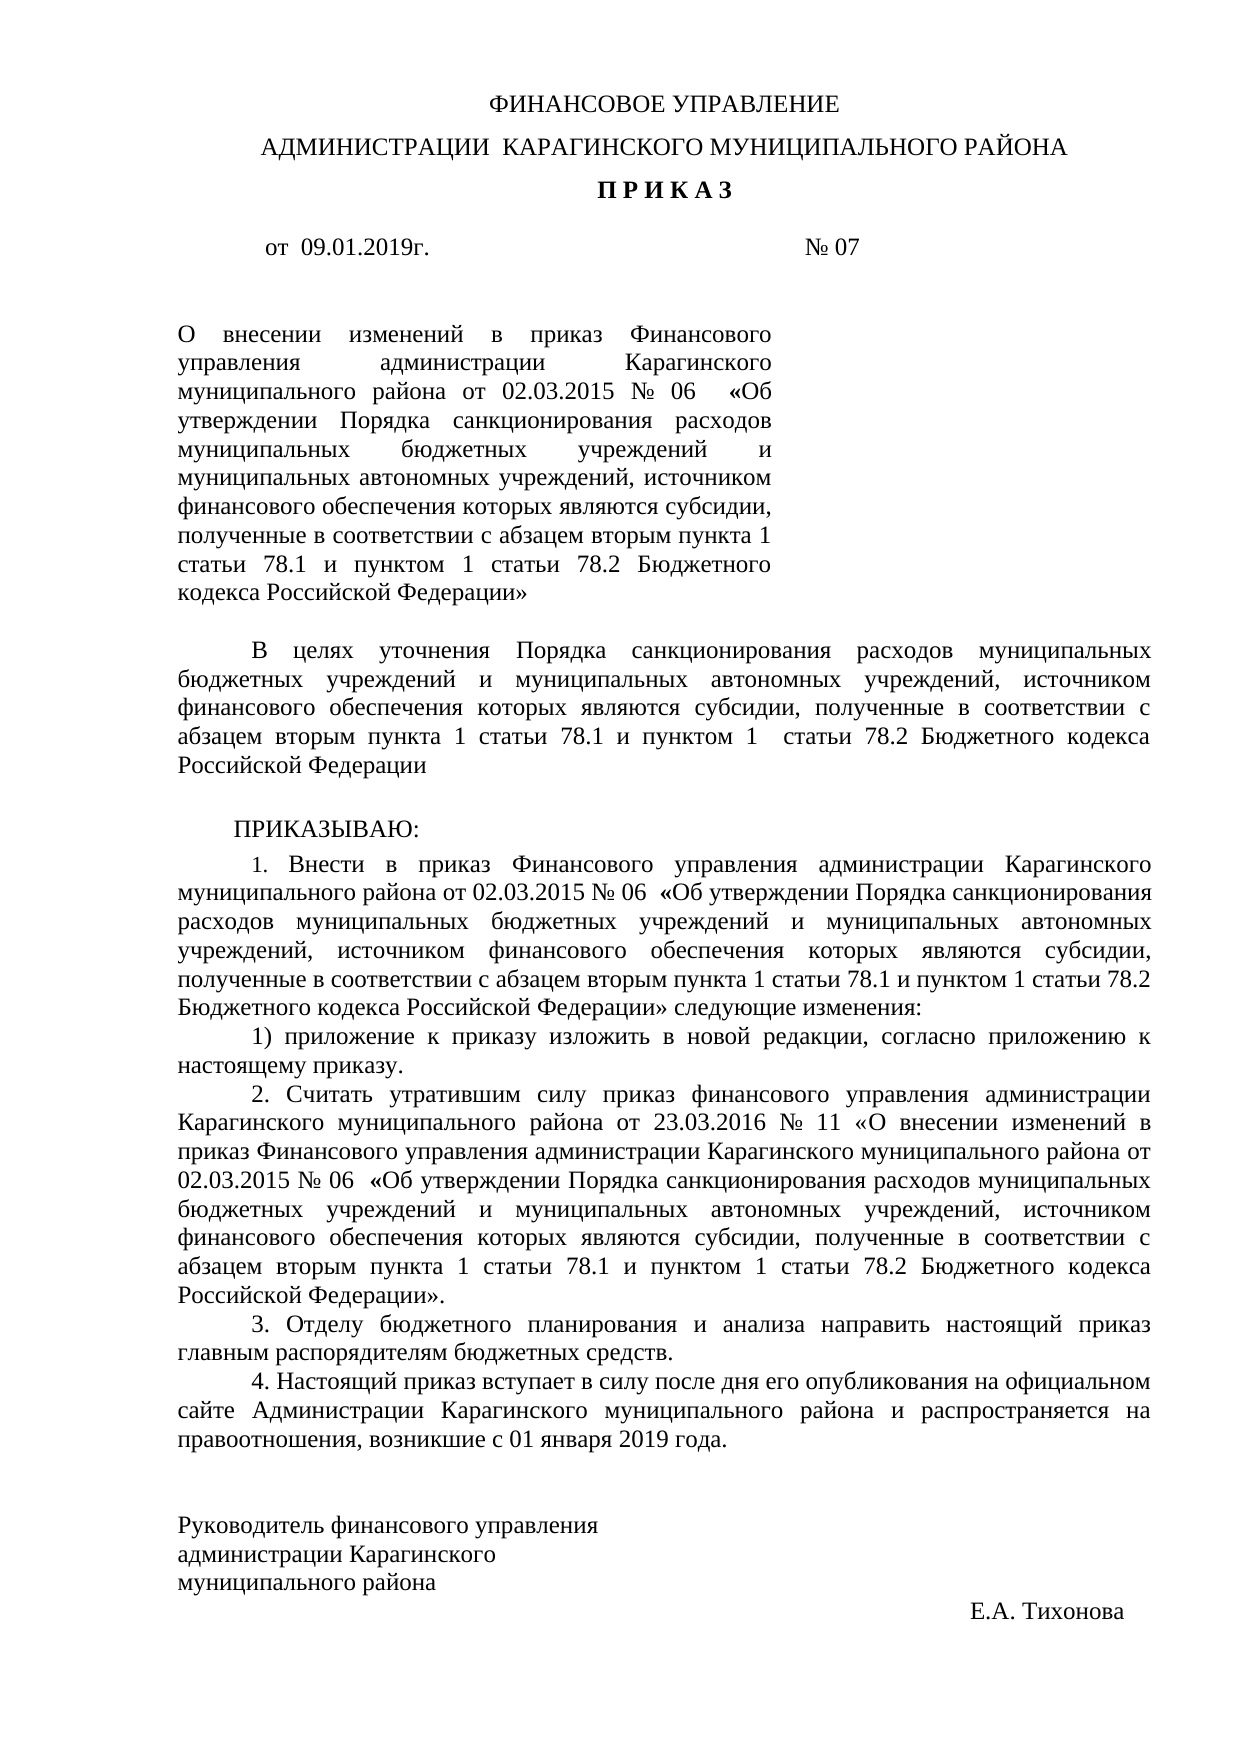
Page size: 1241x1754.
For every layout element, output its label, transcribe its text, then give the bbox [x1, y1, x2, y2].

text от 09.01.2019г. № 07 [177, 232, 1152, 261]
text АДМИНИСТРАЦИИ КАРАГИНСКОГО МУНИЦИПАЛЬНОГО РАЙОНА [177, 132, 1152, 161]
text ПРИКАЗЫВАЮ: [177, 814, 1152, 842]
title 1) приложение к приказу изложить в новой редакции, согласно приложению к настоящему приказу. [177, 1021, 1152, 1079]
text 4. Настоящий приказ вступает в силу после дня его опубликования на официальном сайте Администрации Карагинского муниципального района и распространяется на правоотношения, возникшие с 01 января 2019 года. [177, 1366, 1152, 1452]
text В целях уточнения Порядка санкционирования расходов муниципальных бюджетных учреждений и муниципальных автономных учреждений, источником финансового обеспечения которых являются субсидии, полученные в соответствии с абзацем вторым пункта 1 статьи 78.1 и пунктом 1 статьи 78.2 Бюджетного кодекса Российской Федерации [177, 635, 1152, 779]
table_header Е.А. Тихонова [740, 1481, 1240, 1625]
text П Р И К А З [177, 175, 1152, 204]
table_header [166, 1481, 740, 1625]
text 3. Отделу бюджетного планирования и анализа направить настоящий приказ главным распорядителям бюджетных средств. [177, 1309, 1152, 1366]
title 1. Внести в приказ Финансового управления администрации Карагинского муниципального района от 02.03.2015 № 06 «Об утверждении Порядка санкционирования расходов муниципальных бюджетных учреждений и муниципальных автономных учреждений, источником финансового обеспечения которых являются субсидии, полученные в соответствии с абзацем вторым пункта 1 статьи 78.1 и пунктом 1 статьи 78.2 Бюджетного кодекса Российской Федерации» следующие изменения: [177, 849, 1152, 1021]
table_header О внесении изменений в приказ Финансового управления администрации Карагинского муниципального района от 02.03.2015 № 06 «Об утверждении Порядка санкционирования расходов муниципальных бюджетных учреждений и муниципальных автономных учреждений, источником финансового обеспечения которых являются субсидии, полученные в соответствии с абзацем вторым пункта 1 статьи 78.1 и пунктом 1 статьи 78.2 Бюджетного кодекса Российской Федерации» [166, 319, 783, 635]
title 2. Считать утратившим силу приказ финансового управления администрации Карагинского муниципального района от 23.03.2016 № 11 «О внесении изменений в приказ Финансового управления администрации Карагинского муниципального района от 02.03.2015 № 06 «Об утверждении Порядка санкционирования расходов муниципальных бюджетных учреждений и муниципальных автономных учреждений, источником финансового обеспечения которых являются субсидии, полученные в соответствии с абзацем вторым пункта 1 статьи 78.1 и пунктом 1 статьи 78.2 Бюджетного кодекса Российской Федерации». [177, 1079, 1152, 1309]
text ФИНАНСОВОЕ УПРАВЛЕНИЕ [177, 89, 1152, 117]
